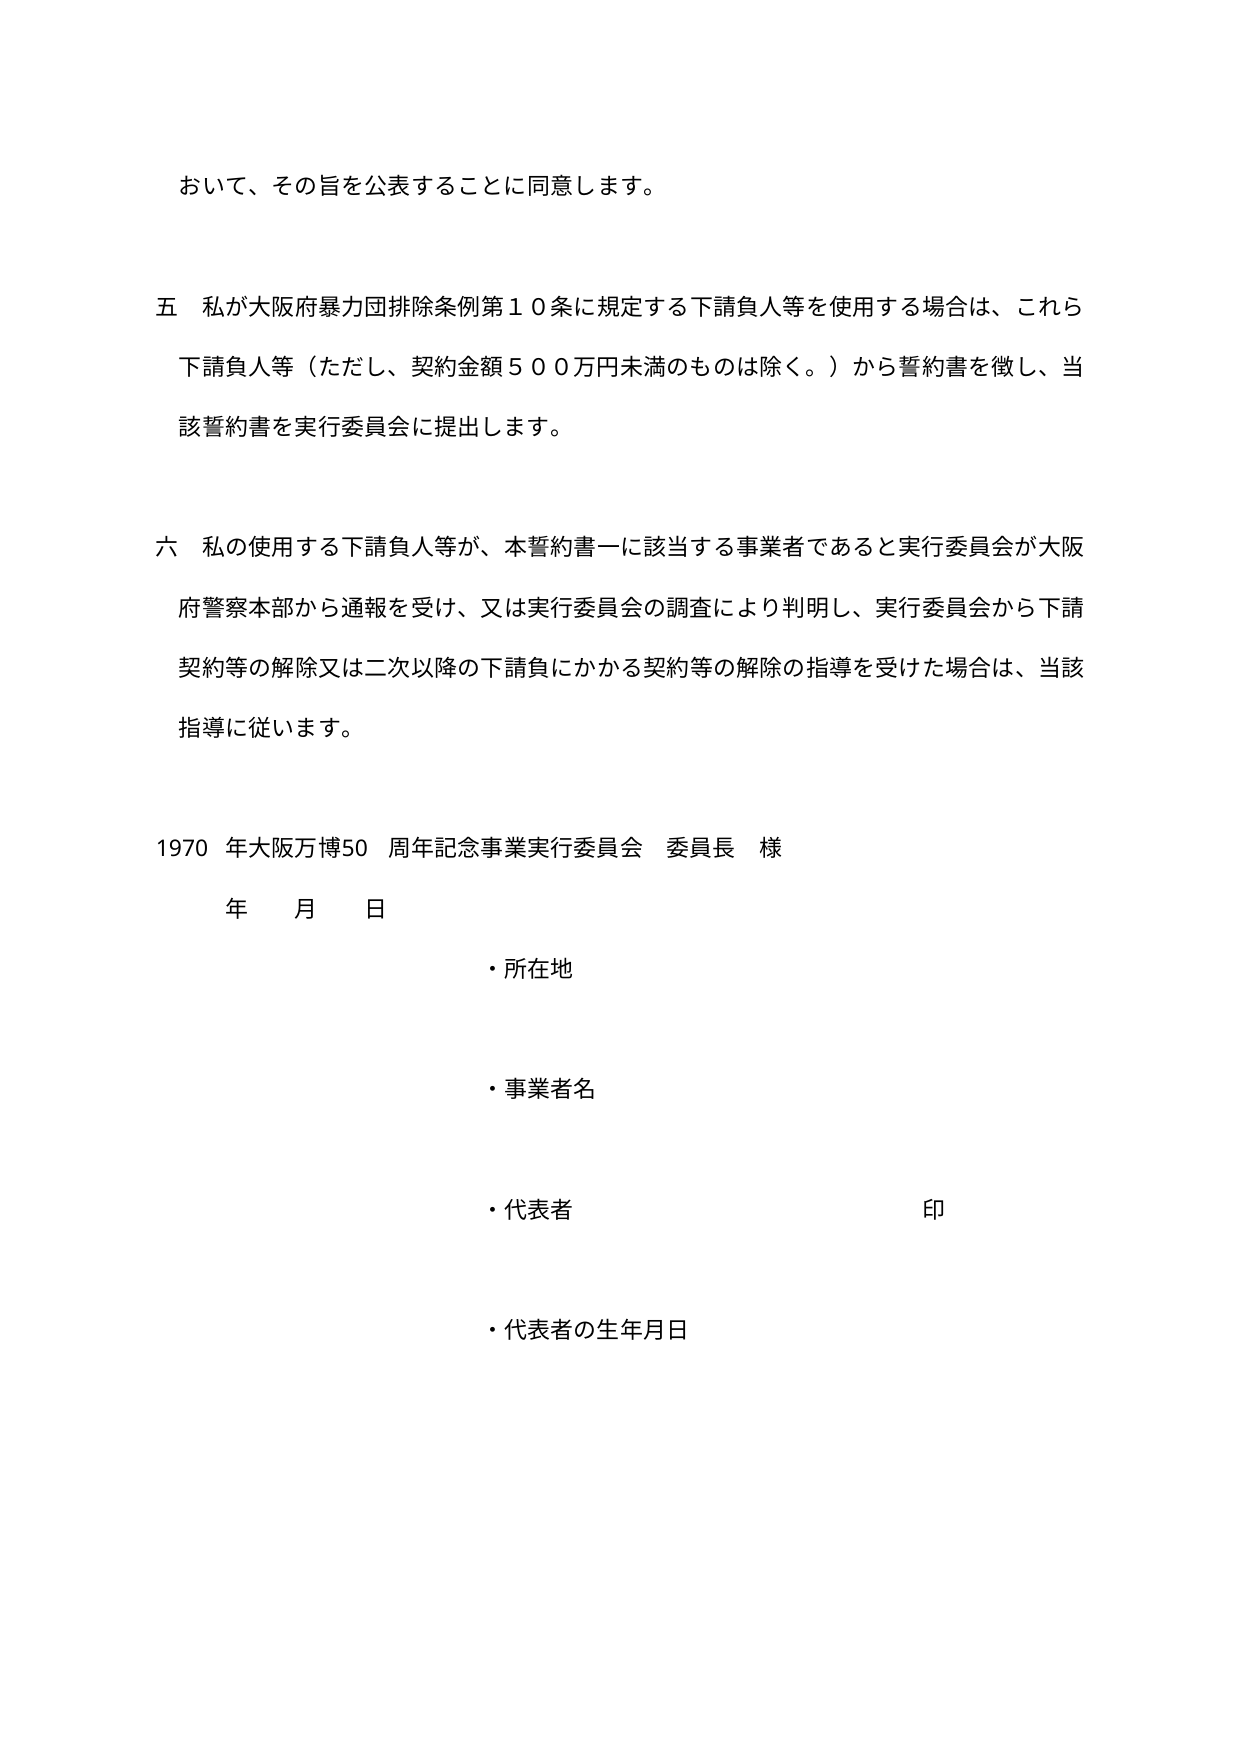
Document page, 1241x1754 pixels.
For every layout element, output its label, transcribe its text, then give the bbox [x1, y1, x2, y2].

text 年 月 日 [176, 877, 1085, 937]
text ・代表者 印 [156, 1178, 1085, 1238]
text ・所在地 [156, 937, 1085, 997]
text 1970年大阪万博50周年記念事業実行委員会 委員長 様 [156, 817, 1085, 877]
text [156, 154, 1085, 215]
text 五 私が大阪府暴力団排除条例第１０条に規定する下請負人等を使用する場合は、これら下請負人等（ただし、契約金額５００万円未満のものは除く。）から誓約書を徴し、当該誓約書を実行委員会に提出します。 [156, 275, 1085, 456]
text ・代表者の生年月日 [156, 1298, 1085, 1359]
text 六 私の使用する下請負人等が、本誓約書一に該当する事業者であると実行委員会が大阪府警察本部から通報を受け、又は実行委員会の調査により判明し、実行委員会から下請契約等の解除又は二次以降の下請負にかかる契約等の解除の指導を受けた場合は、当該指導に従います。 [156, 516, 1085, 757]
text ・事業者名 [156, 1058, 1085, 1118]
